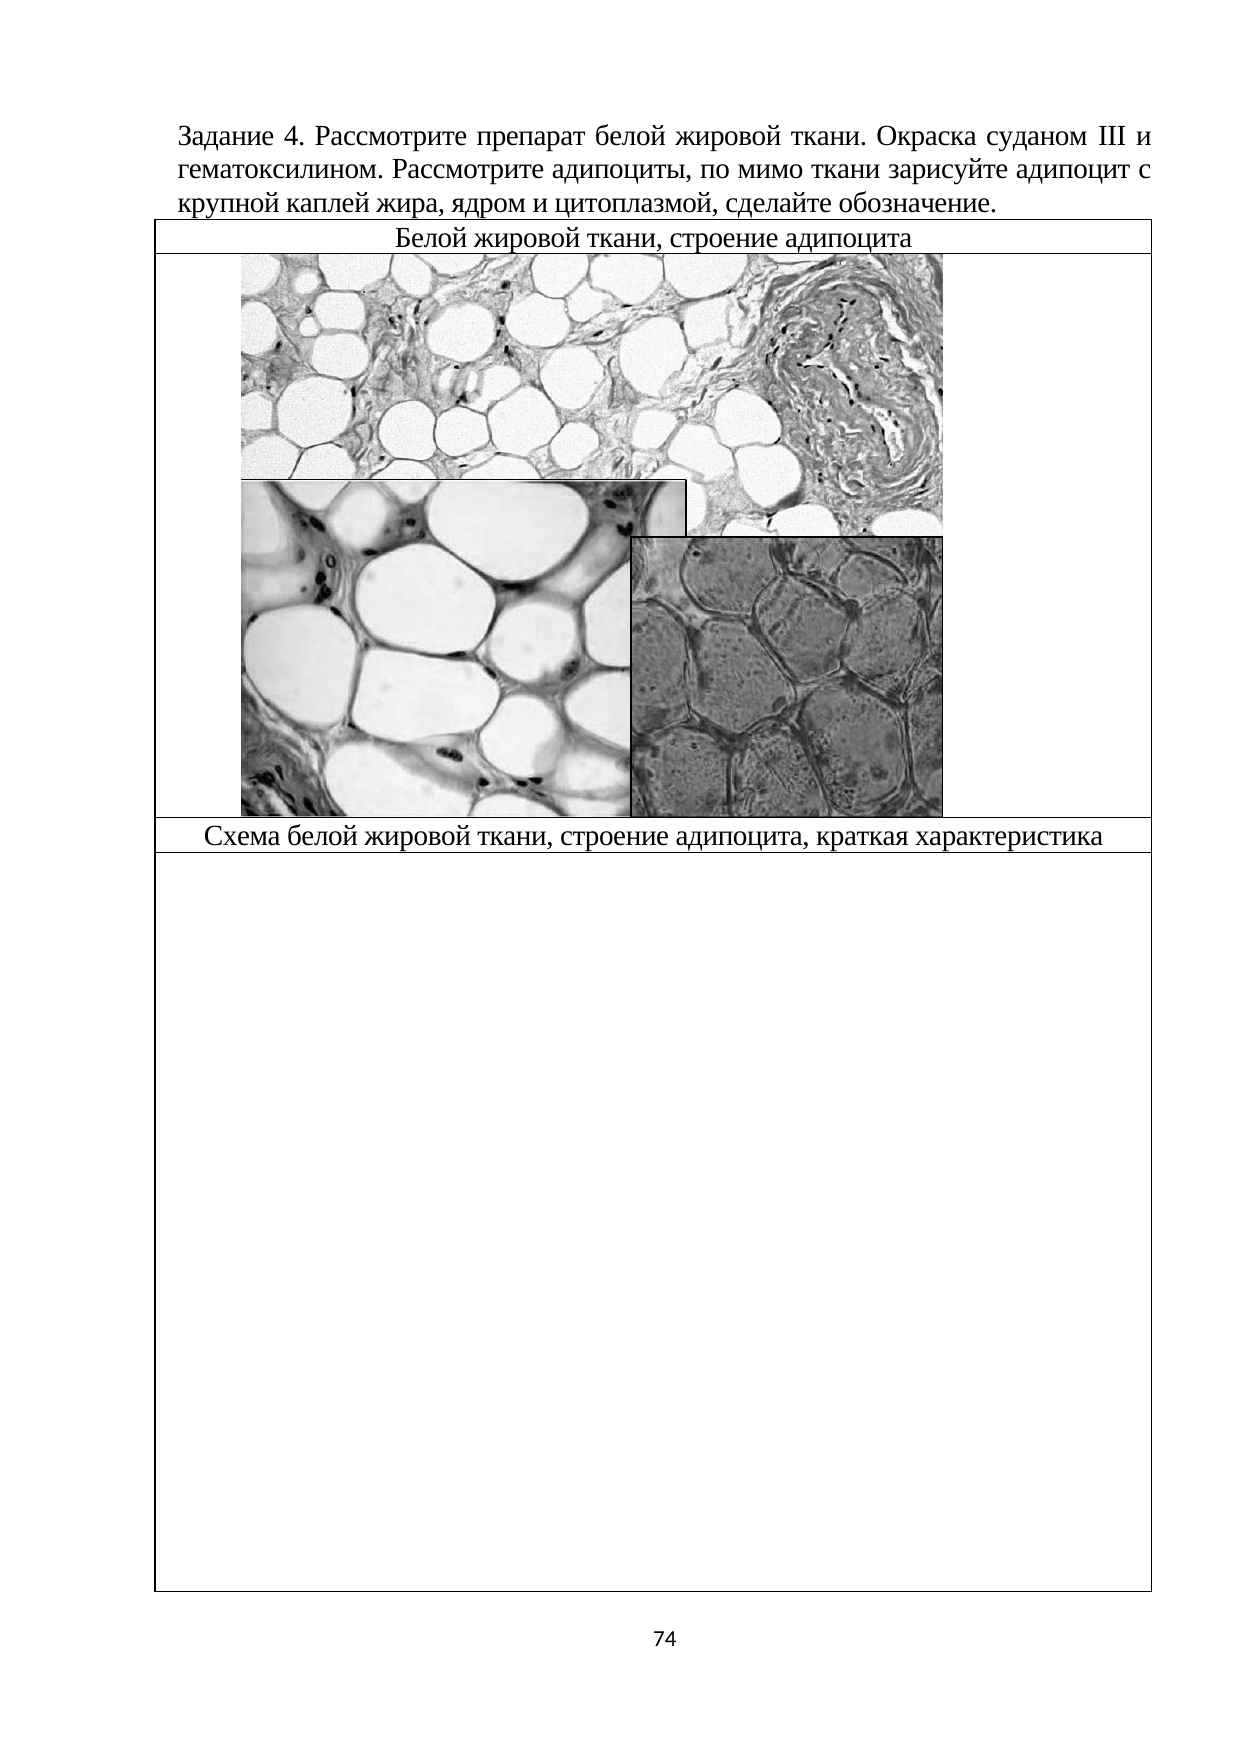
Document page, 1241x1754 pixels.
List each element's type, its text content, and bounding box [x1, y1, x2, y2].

text Задание 4. Рассмотрите препарат белой жировой ткани. Окраска суданом III и гематоксилином. Рассмотрите адипоциты, по мимо ткани зарисуйте адипоцит с крупной каплей жира, ядром и цитоплазмой, сделайте обозначение. [177, 118, 1152, 219]
table_cell [943, 254, 1151, 817]
table_header Белой жировой ткани, строение адипоцита [156, 220, 1151, 253]
table_cell [156, 853, 1151, 1591]
table_cell Схема белой жировой ткани, строение адипоцита, краткая характеристика [156, 818, 1151, 852]
picture [241, 254, 943, 817]
table_cell [156, 254, 241, 817]
